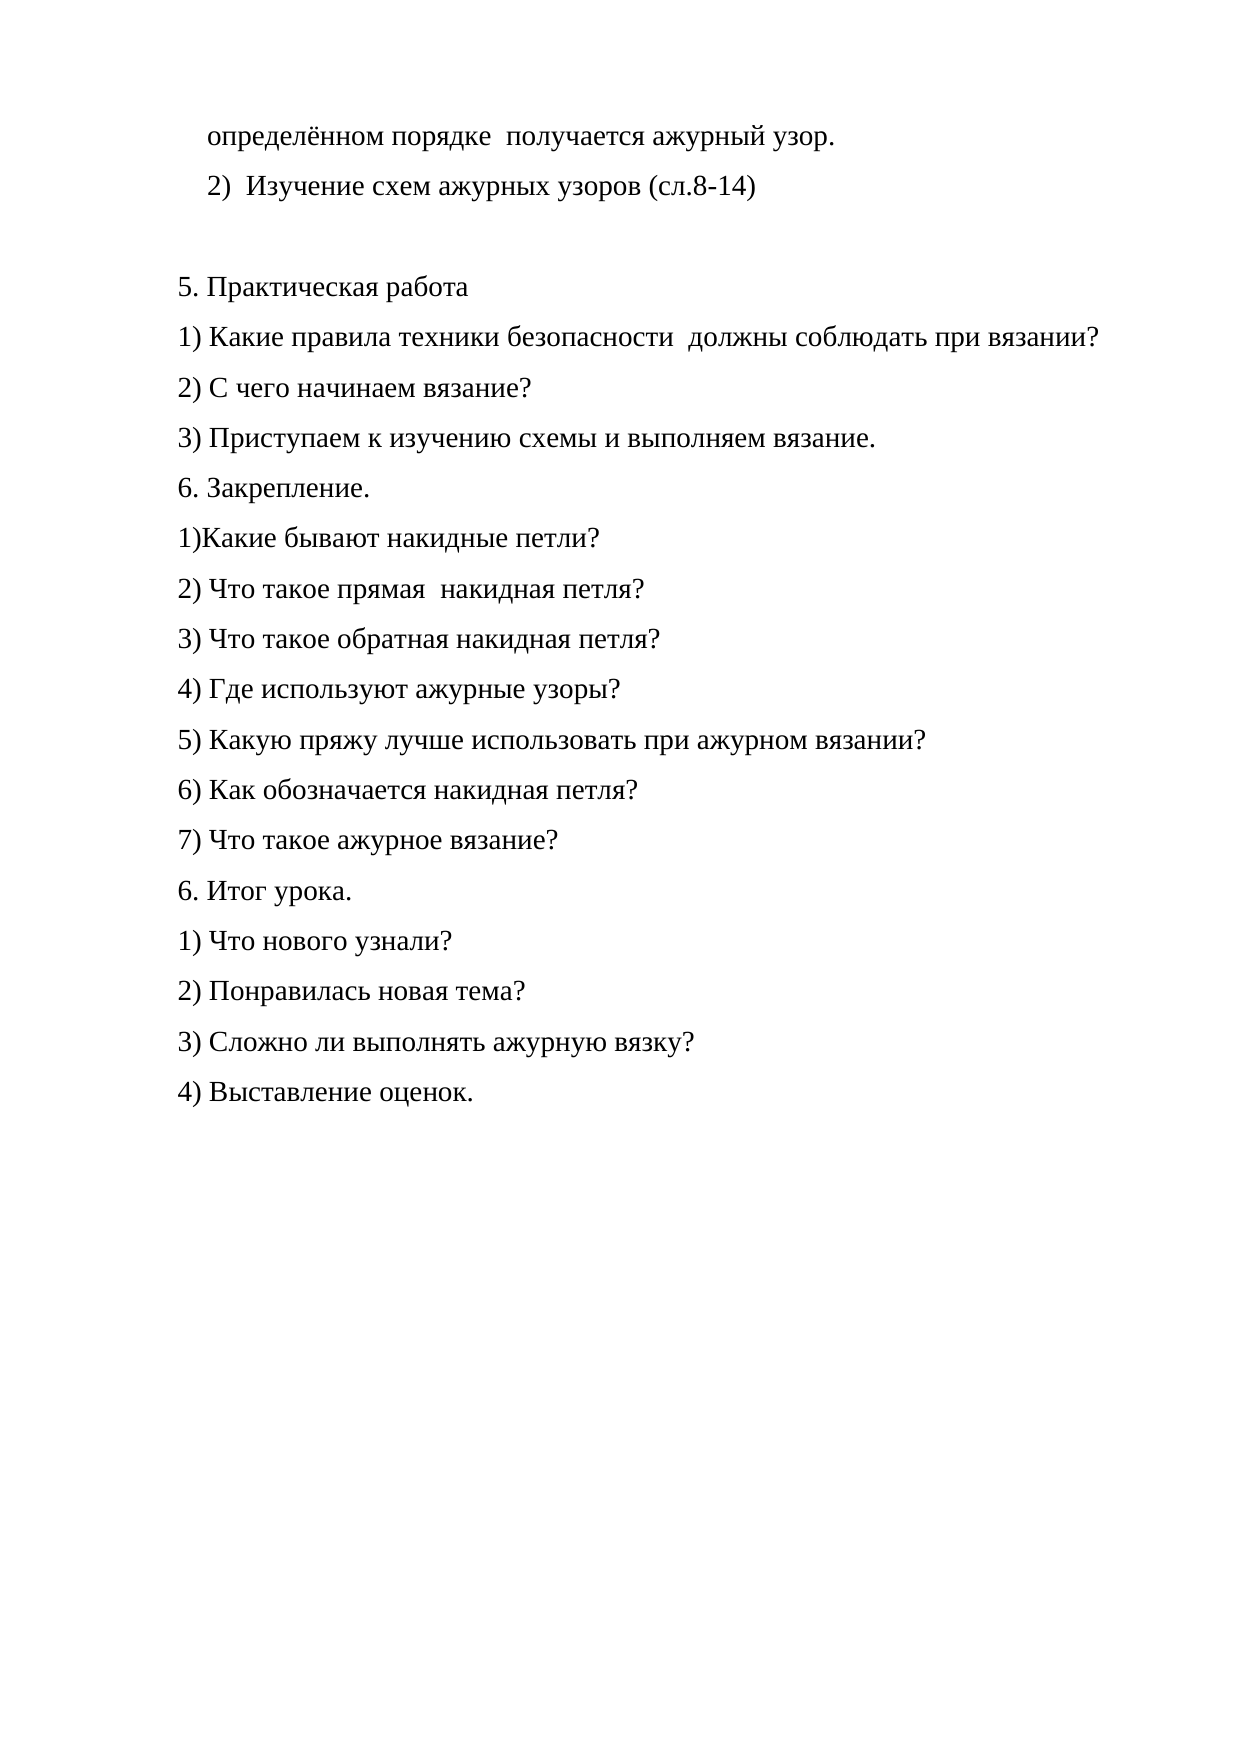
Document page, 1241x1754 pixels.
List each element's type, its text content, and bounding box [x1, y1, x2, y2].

text 2) С чего начинаем вязание? [177, 370, 1152, 403]
text 1) Какие правила техники безопасности должны соблюдать при вязании? [177, 319, 1152, 353]
text 2) Что такое прямая накидная петля? [177, 571, 1152, 604]
text 6) Как обозначается накидная петля? [177, 772, 1152, 806]
text 3) Сложно ли выполнять ажурную вязку? [177, 1024, 1152, 1057]
text 3) Приступаем к изучению схемы и выполняем вязание. [177, 420, 1152, 453]
text 3) Что такое обратная накидная петля? [177, 621, 1152, 655]
text 7) Что такое ажурное вязание? [177, 822, 1152, 856]
text 6. Закрепление. [177, 470, 1152, 504]
text 2) Изучение схем ажурных узоров (сл.8-14) [177, 168, 1152, 202]
text 1) Что нового узнали? [177, 923, 1152, 957]
text 4) Выставление оценок. [177, 1074, 1152, 1108]
text определённом порядке получается ажурный узор. [177, 118, 1152, 152]
text 1)Какие бывают накидные петли? [177, 521, 1152, 554]
text 6. Итог урока. [177, 873, 1152, 906]
text 5) Какую пряжу лучше использовать при ажурном вязании? [177, 722, 1152, 755]
text 4) Где используют ажурные узоры? [177, 672, 1152, 705]
text 5. Практическая работа [177, 269, 1152, 303]
text 2) Понравилась новая тема? [177, 973, 1152, 1007]
